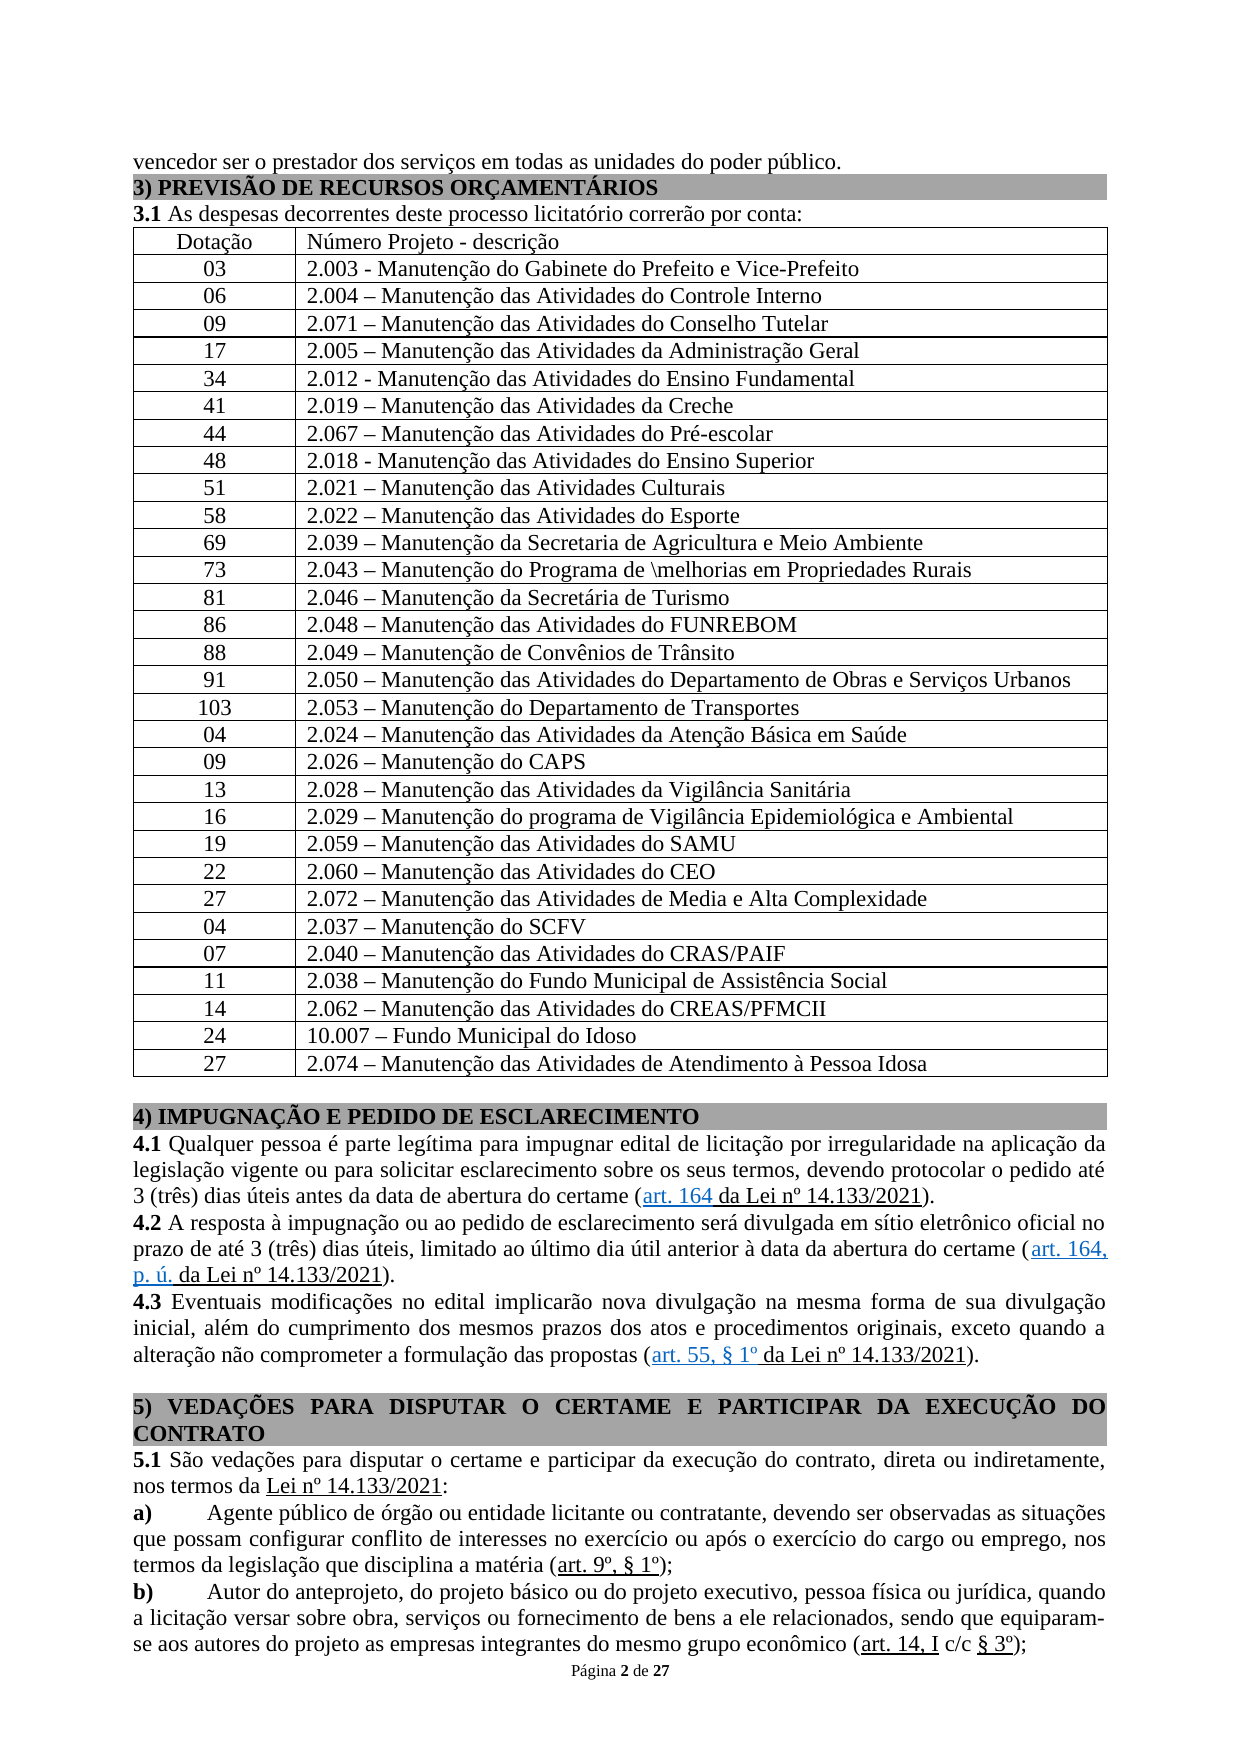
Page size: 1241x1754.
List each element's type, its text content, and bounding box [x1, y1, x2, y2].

table_cell 2.067 – Manutenção das Atividades do Pré-escolar [296, 420, 1107, 446]
table_cell 2.043 – Manutenção do Programa de \melhorias em Propriedades Rurais [296, 557, 1107, 583]
table_cell 03 [134, 255, 295, 282]
table_cell 17 [134, 338, 295, 364]
list Autor do anteprojeto, do projeto básico ou do projeto executivo, pessoa física ou jurídica, quando a licitação versar sobre obra, serviços ou fornecimento de bens a ele relacionados, sendo que equiparam-se aos autores do projeto as empresas integrantes do mesmo grupo econômico (art. 14, I c/c § 3º); [133, 1578, 1107, 1657]
table_cell 2.049 – Manutenção de Convênios de Trânsito [296, 639, 1107, 665]
table_cell 19 [134, 831, 295, 857]
list Agente público de órgão ou entidade licitante ou contratante, devendo ser observadas as situações que possam configurar conflito de interesses no exercício ou após o exercício do cargo ou emprego, nos termos da legislação que disciplina a matéria (art. 9º, § 1º); [133, 1499, 1107, 1578]
table_cell 09 [134, 748, 295, 775]
table_cell 51 [134, 474, 295, 501]
table_cell 04 [134, 721, 295, 747]
table_cell 2.012 - Manutenção das Atividades do Ensino Fundamental [296, 365, 1107, 391]
subtitle 3) PREVISÃO DE RECURSOS ORÇAMENTÁRIOS [133, 174, 1107, 200]
table_cell 2.039 – Manutenção da Secretaria de Agricultura e Meio Ambiente [296, 529, 1107, 556]
table_header Dotação [134, 228, 295, 254]
table_cell 27 [134, 885, 295, 912]
table_cell 44 [134, 420, 295, 446]
table_cell 34 [134, 365, 295, 391]
table_cell 88 [134, 639, 295, 665]
table_cell 2.059 – Manutenção das Atividades do SAMU [296, 831, 1107, 857]
table_cell 2.026 – Manutenção do CAPS [296, 748, 1107, 775]
text 3.1 As despesas decorrentes deste processo licitatório correrão por conta: [133, 200, 1107, 227]
table_cell 16 [134, 803, 295, 829]
text 5.1 São vedações para disputar o certame e participar da execução do contrato, direta ou indiretamente, nos termos da Lei nº 14.133/2021: [133, 1446, 1107, 1499]
table_cell 14 [134, 995, 295, 1021]
table_cell 81 [134, 584, 295, 610]
table_cell 2.021 – Manutenção das Atividades Culturais [296, 474, 1107, 501]
table_cell 2.048 – Manutenção das Atividades do FUNREBOM [296, 611, 1107, 638]
table_header Número Projeto - descrição [296, 228, 1107, 254]
table_cell 2.074 – Manutenção das Atividades de Atendimento à Pessoa Idosa [296, 1050, 1107, 1076]
table_cell 06 [134, 283, 295, 309]
text 4.3 Eventuais modificações no edital implicarão nova divulgação na mesma forma de sua divulgação inicial, além do cumprimento dos mesmos prazos dos atos e procedimentos originais, exceto quando a alteração não comprometer a formulação das propostas (art. 55, § 1º da Lei nº 14.133/2021). [133, 1288, 1107, 1367]
table_cell 2.071 – Manutenção das Atividades do Conselho Tutelar [296, 310, 1107, 336]
table_cell 2.053 – Manutenção do Departamento de Transportes [296, 694, 1107, 720]
table_cell 04 [134, 913, 295, 939]
table_cell 2.046 – Manutenção da Secretária de Turismo [296, 584, 1107, 610]
subtitle 5) VEDAÇÕES PARA DISPUTAR O CERTAME E PARTICIPAR DA EXECUÇÃO DO CONTRATO [133, 1393, 1107, 1446]
table_cell 2.028 – Manutenção das Atividades da Vigilância Sanitária [296, 776, 1107, 802]
table_cell 11 [134, 968, 295, 994]
table_cell 22 [134, 858, 295, 884]
text 4.1 Qualquer pessoa é parte legítima para impugnar edital de licitação por irregularidade na aplicação da legislação vigente ou para solicitar esclarecimento sobre os seus termos, devendo protocolar o pedido até 3 (três) dias úteis antes da data de abertura do certame (art. 164 da Lei nº 14.133/2021). [133, 1130, 1107, 1209]
table_cell 07 [134, 940, 295, 966]
table_cell 86 [134, 611, 295, 638]
table_cell 2.019 – Manutenção das Atividades da Creche [296, 392, 1107, 418]
table_cell 2.018 - Manutenção das Atividades do Ensino Superior [296, 447, 1107, 473]
table_cell 69 [134, 529, 295, 556]
table_cell 48 [134, 447, 295, 473]
subtitle 4) IMPUGNAÇÃO E PEDIDO DE ESCLARECIMENTO [133, 1103, 1107, 1130]
table_cell 103 [134, 694, 295, 720]
table_cell 2.003 - Manutenção do Gabinete do Prefeito e Vice-Prefeito [296, 255, 1107, 282]
table_cell 2.050 – Manutenção das Atividades do Departamento de Obras e Serviços Urbanos [296, 666, 1107, 692]
table_cell 2.005 – Manutenção das Atividades da Administração Geral [296, 338, 1107, 364]
table_cell 2.038 – Manutenção do Fundo Municipal de Assistência Social [296, 968, 1107, 994]
table_cell 2.072 – Manutenção das Atividades de Media e Alta Complexidade [296, 885, 1107, 912]
table_cell 41 [134, 392, 295, 418]
table_cell 09 [134, 310, 295, 336]
table_cell 2.022 – Manutenção das Atividades do Esporte [296, 502, 1107, 528]
table_cell 2.060 – Manutenção das Atividades do CEO [296, 858, 1107, 884]
table_cell 2.040 – Manutenção das Atividades do CRAS/PAIF [296, 940, 1107, 966]
table_cell 73 [134, 557, 295, 583]
text 4.2 A resposta à impugnação ou ao pedido de esclarecimento será divulgada em sítio eletrônico oficial no prazo de até 3 (três) dias úteis, limitado ao último dia útil anterior à data da abertura do certame (art. 164, p. ú. da Lei nº 14.133/2021). [133, 1209, 1107, 1288]
table_cell 24 [134, 1022, 295, 1049]
table_cell 13 [134, 776, 295, 802]
table_cell 2.062 – Manutenção das Atividades do CREAS/PFMCII [296, 995, 1107, 1021]
table_cell 2.004 – Manutenção das Atividades do Controle Interno [296, 283, 1107, 309]
table_cell 58 [134, 502, 295, 528]
table_cell 2.024 – Manutenção das Atividades da Atenção Básica em Saúde [296, 721, 1107, 747]
table_cell 2.029 – Manutenção do programa de Vigilância Epidemiológica e Ambiental [296, 803, 1107, 829]
table_cell 91 [134, 666, 295, 692]
table_cell 2.037 – Manutenção do SCFV [296, 913, 1107, 939]
table_cell 10.007 – Fundo Municipal do Idoso [296, 1022, 1107, 1049]
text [133, 148, 1107, 174]
table_cell 27 [134, 1050, 295, 1076]
